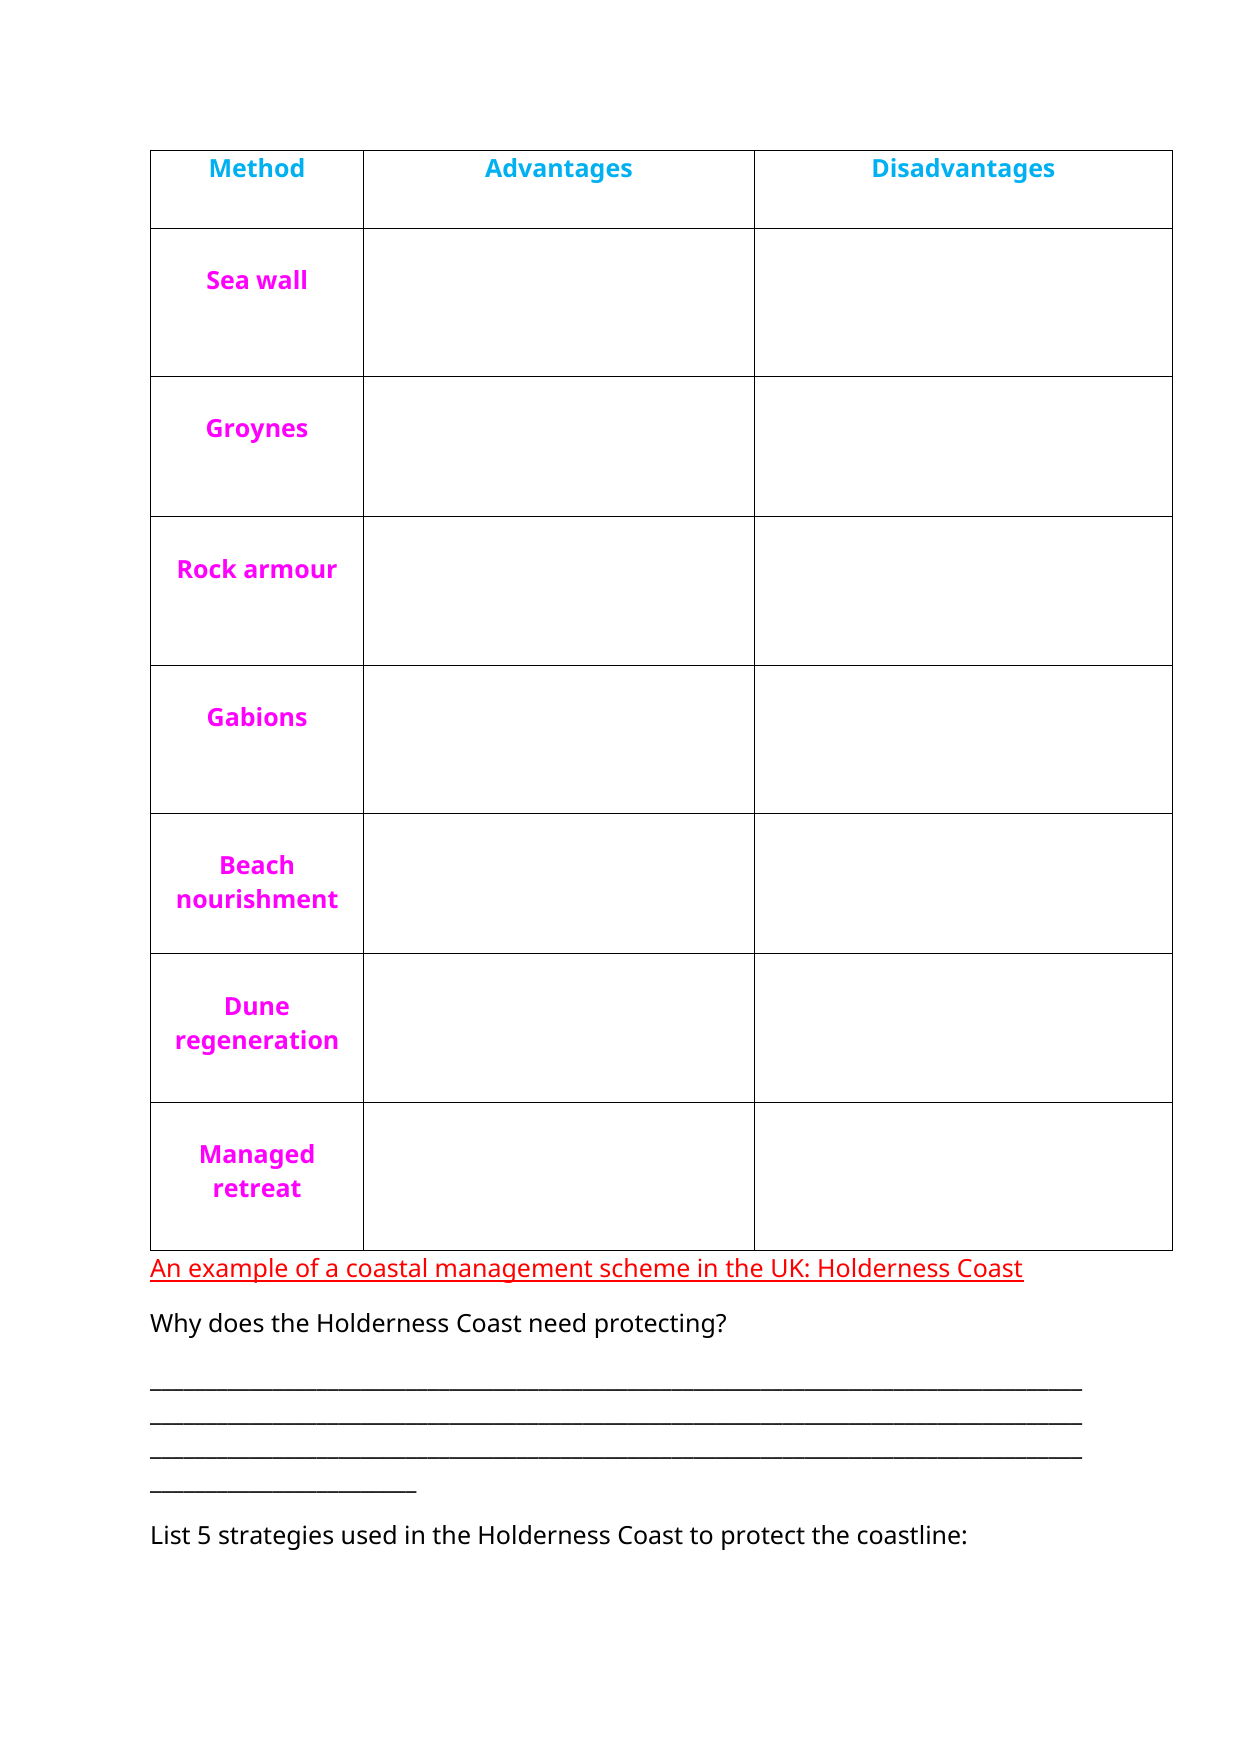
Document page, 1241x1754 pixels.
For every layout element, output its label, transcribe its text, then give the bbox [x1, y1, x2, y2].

table_cell [755, 517, 1172, 664]
table_cell Groynes [151, 377, 363, 516]
table_cell [364, 1103, 754, 1250]
text List 5 strategies used in the Holderness Coast to protect the coastline: [150, 1518, 1090, 1552]
text An example of a coastal management scheme in the UK: Holderness Coast [150, 1251, 1090, 1285]
table_cell [364, 814, 754, 953]
table_cell [364, 517, 754, 664]
table_cell [364, 954, 754, 1102]
table_cell [755, 1103, 1172, 1250]
table_cell Sea wall [151, 229, 363, 376]
table_cell [364, 229, 754, 376]
table_cell [755, 954, 1172, 1102]
table_cell Gabions [151, 666, 363, 813]
table_cell [755, 377, 1172, 516]
table_header Method [151, 151, 363, 227]
table_header Disadvantages [755, 151, 1172, 227]
table_cell Rock armour [151, 517, 363, 664]
text ____________________________________________________________________________________________________________________________________________________________________________________________________________________________________________________________________________________ [150, 1361, 1090, 1497]
table_cell [755, 666, 1172, 813]
table_cell [364, 377, 754, 516]
table_cell Dune regeneration [151, 954, 363, 1102]
table_header Advantages [364, 151, 754, 227]
table_cell [755, 229, 1172, 376]
table_cell [364, 666, 754, 813]
text Why does the Holderness Coast need protecting? [150, 1306, 1090, 1340]
table_cell Managed retreat [151, 1103, 363, 1250]
table_cell [755, 814, 1172, 953]
table_cell Beach nourishment [151, 814, 363, 953]
